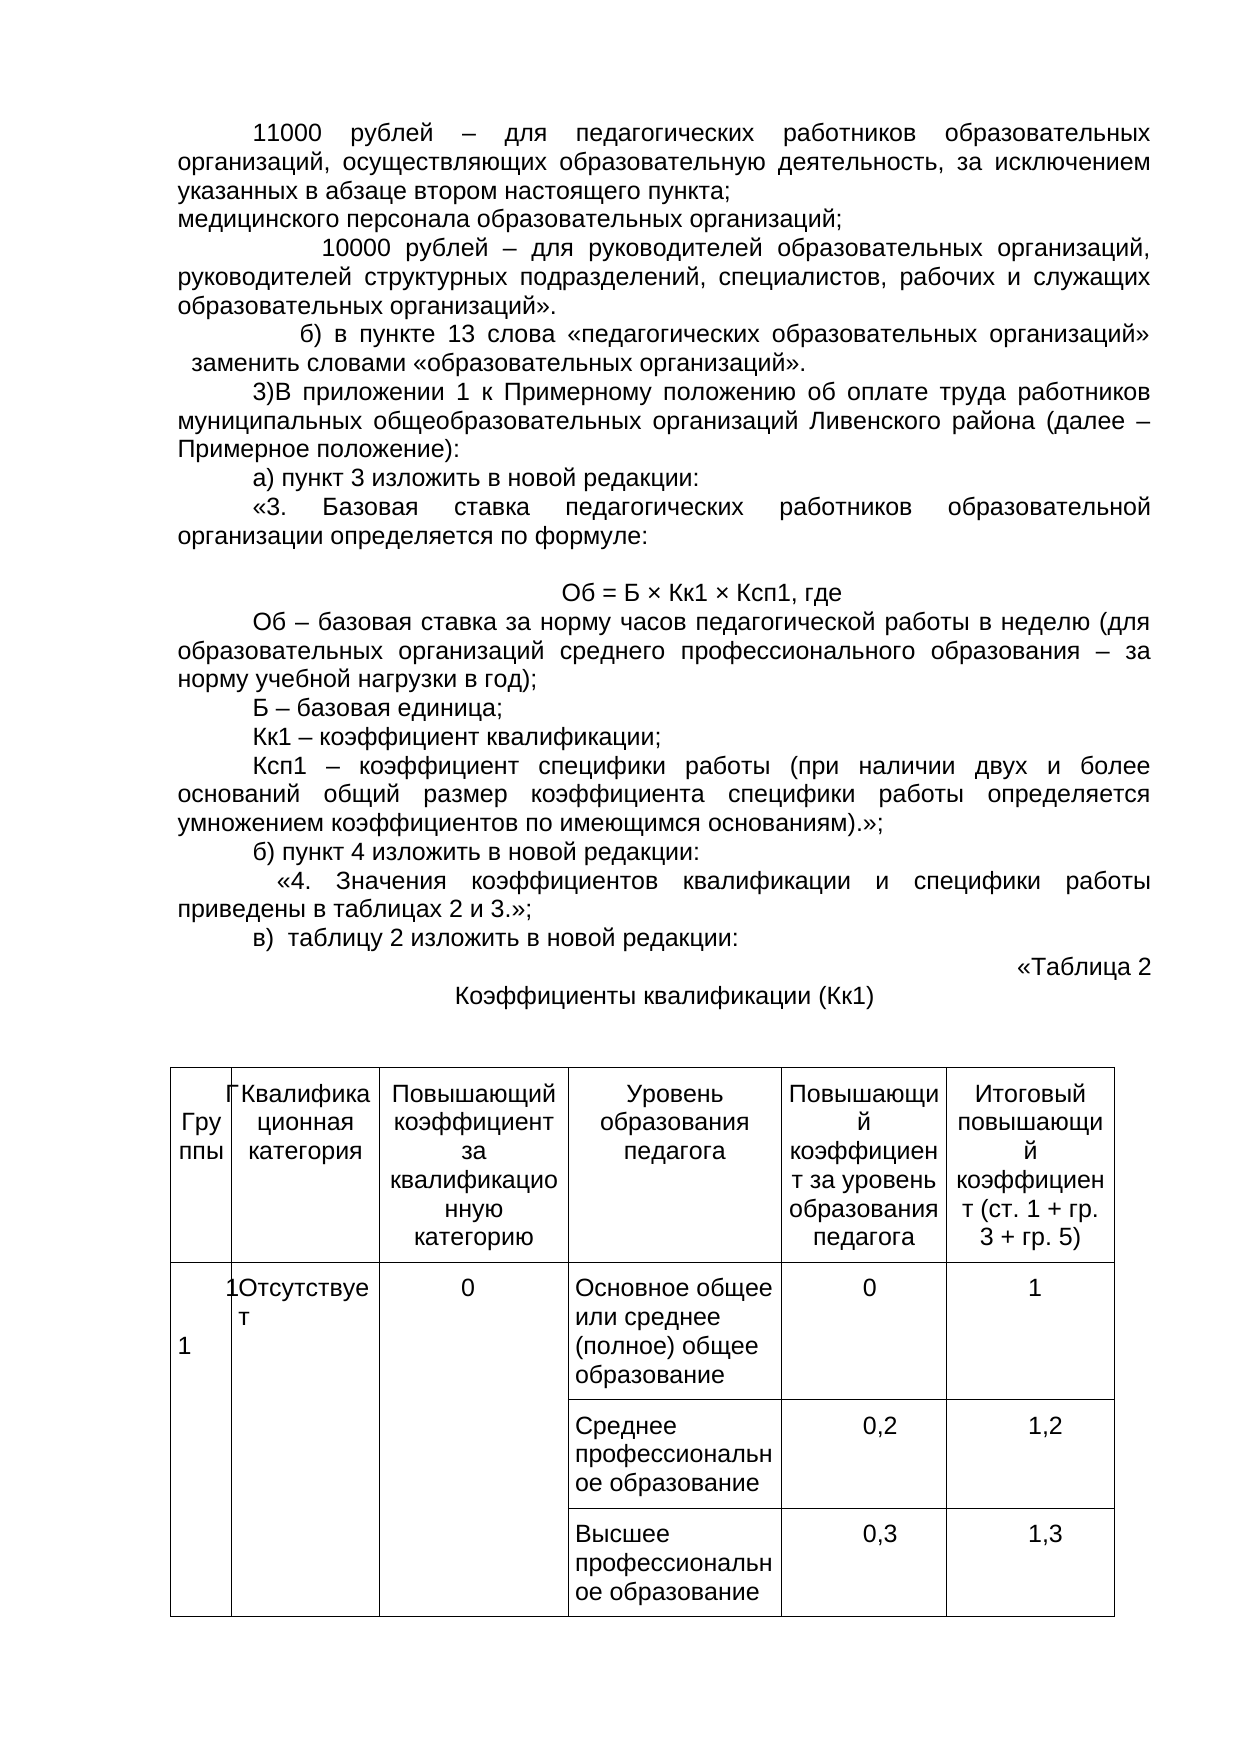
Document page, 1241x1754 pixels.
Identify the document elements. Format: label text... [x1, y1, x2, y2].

table_cell 0 [782, 1263, 946, 1399]
text 11000 рублей – для педагогических работников образовательных организаций, осуществляющих образовательную деятельность, за исключением указанных в абзаце втором настоящего пункта; [177, 118, 1152, 204]
table_cell 0,2 [782, 1400, 946, 1507]
table_header Повышающий коэффициент за квалификационную категорию [380, 1068, 568, 1262]
text 10000 рублей – для руководителей образовательных организаций, руководителей структурных подразделений, специалистов, рабочих и служащих образовательных организаций». [177, 233, 1152, 319]
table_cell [569, 1509, 781, 1616]
text б) пункт 4 изложить в новой редакции: [177, 837, 1152, 866]
table_cell 0 [380, 1263, 568, 1616]
table_header ГГруппы [171, 1068, 231, 1262]
text 3)В приложении 1 к Примерному положению об оплате труда работников муниципальных общеобразовательных организаций Ливенского района (далее – Примерное положение): [177, 377, 1152, 463]
text медицинского персонала образовательных организаций; [177, 204, 1152, 233]
text Б – базовая единица; [177, 693, 1152, 722]
table_header Уровень образования педагога [569, 1068, 781, 1262]
table_cell Среднее профессиональное образование [569, 1400, 781, 1507]
table_header Итоговый повышающий коэффициент (ст. 1 + гр. 3 + гр. 5) [947, 1068, 1114, 1262]
text Ксп1 – коэффициент специфики работы (при наличии двух и более оснований общий размер коэффициента специфики работы определяется умножением коэффициентов по имеющимся основаниям).»; [177, 751, 1152, 837]
table_cell Отсутствует [232, 1263, 379, 1616]
table_cell 1,2 [947, 1400, 1114, 1507]
text Об – базовая ставка за норму часов педагогической работы в неделю (для образовательных организаций среднего профессионального образования – за норму учебной нагрузки в год); [177, 607, 1152, 693]
table_header Повышающий коэффициент за уровень образования педагога [782, 1068, 946, 1262]
text а) пункт 3 изложить в новой редакции: [177, 463, 1152, 492]
text «4. Значения коэффициентов квалификации и специфики работы приведены в таблицах 2 и 3.»; [177, 866, 1152, 923]
table_header Квалификационная категория [232, 1068, 379, 1262]
table_cell Основное общее или среднее (полное) общее образование [569, 1263, 781, 1399]
table_cell 1 [947, 1263, 1114, 1399]
table_cell 1,3 [947, 1509, 1114, 1616]
text б) в пункте 13 слова «педагогических образовательных организаций» заменить словами «образовательных организаций». [191, 319, 1152, 377]
text Кк1 – коэффициент квалификации; [177, 722, 1152, 751]
table_cell 0,3 [782, 1509, 946, 1616]
text Об = Б × Кк1 × Ксп1, где [177, 578, 1152, 607]
title Коэффициенты квалификации (Кк1) [177, 981, 1152, 1009]
text «3. Базовая ставка педагогических работников образовательной организации определяется по формуле: [177, 492, 1152, 549]
text в) таблицу 2 изложить в новой редакции: [177, 923, 1152, 952]
table_cell 1 1 [171, 1263, 231, 1616]
text «Таблица 2 [177, 952, 1152, 981]
